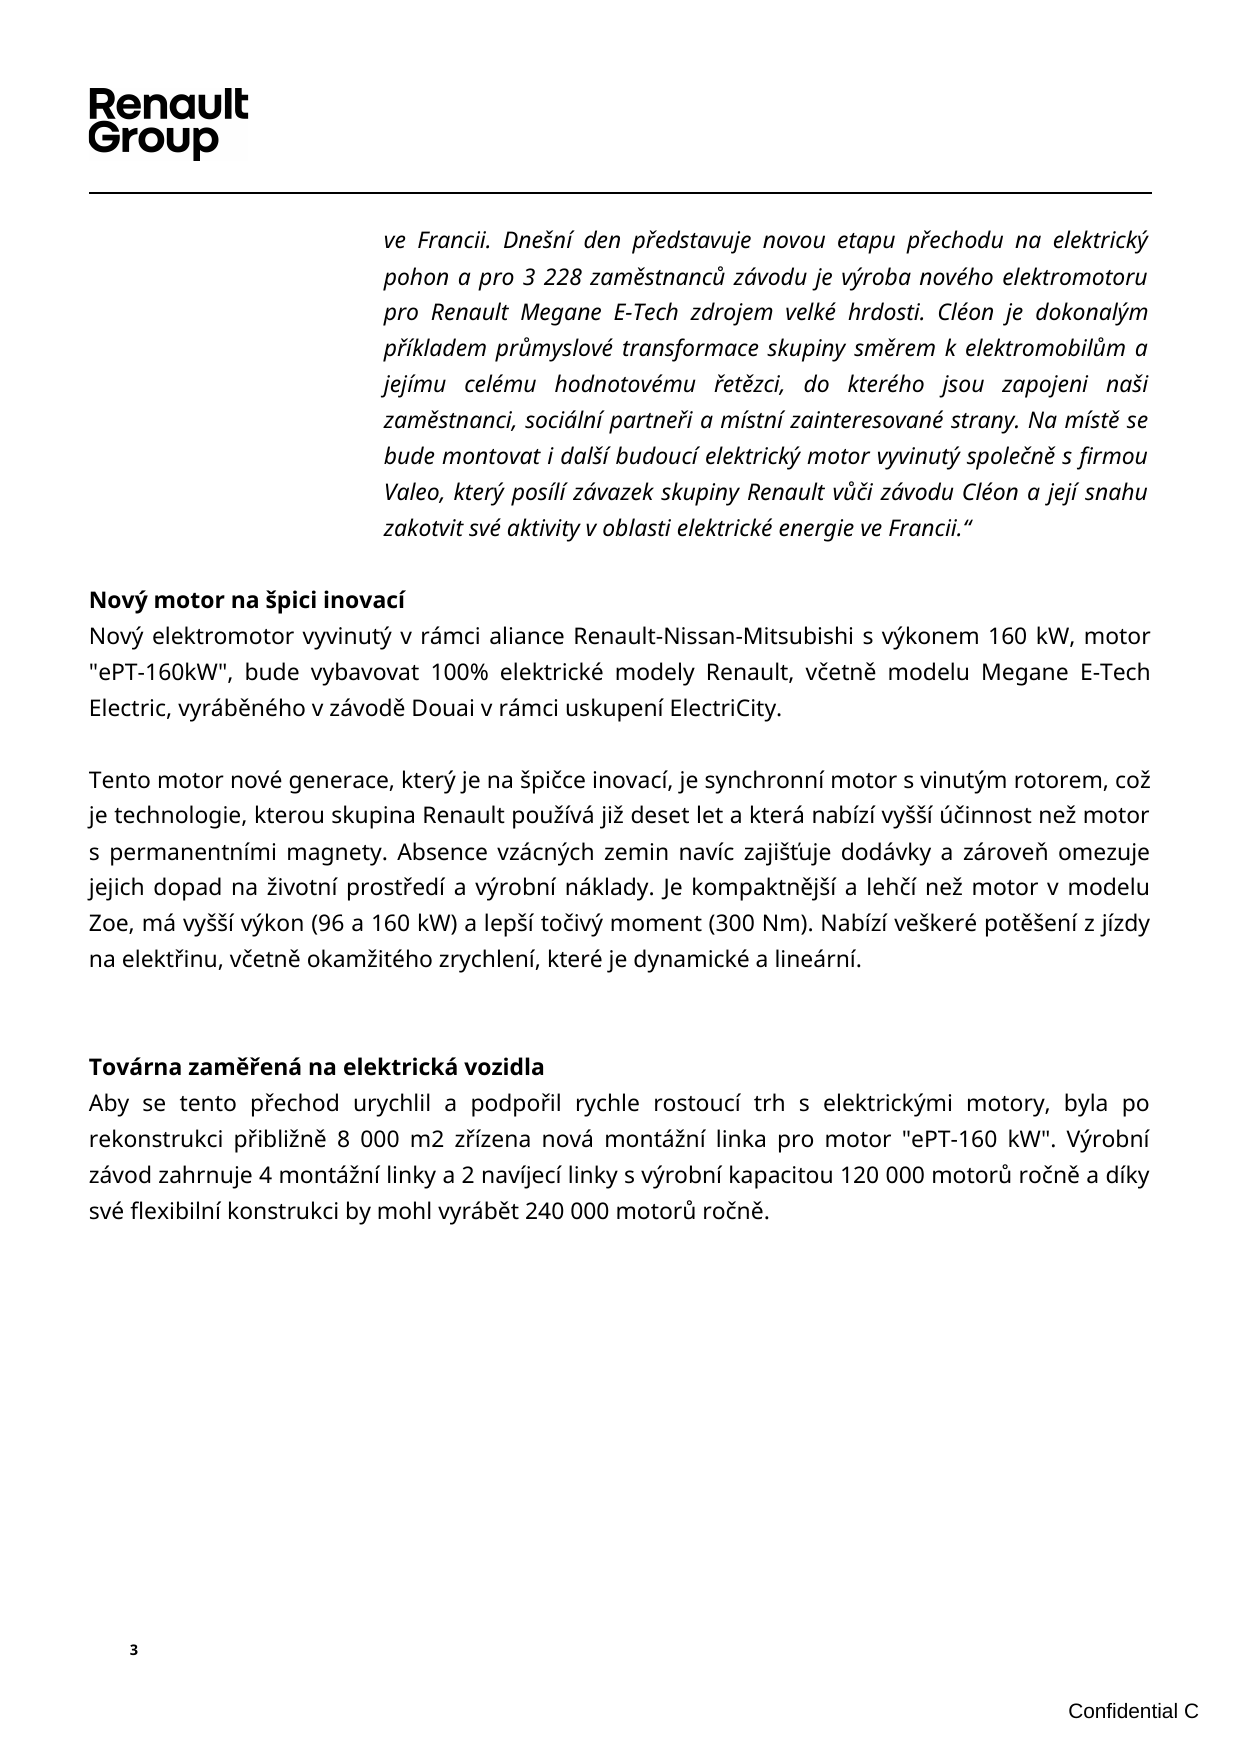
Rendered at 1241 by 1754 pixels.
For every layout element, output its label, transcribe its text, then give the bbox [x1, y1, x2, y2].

text Továrna zaměřená na elektrická vozidla [89, 1051, 1152, 1082]
text Nový motor na špici inovací [89, 584, 1152, 615]
text Nový elektromotor vyvinutý v rámci aliance Renault-Nissan-Mitsubishi s výkonem 160 kW, motor "ePT-160kW", bude vybavovat 100% elektrické modely Renault, včetně modelu Megane E-Tech Electric, vyráběného v závodě Douai v rámci uskupení ElectriCity. [89, 620, 1152, 723]
text Tento motor nové generace, který je na špičce inovací, je synchronní motor s vinutým rotorem, což je technologie, kterou skupina Renault používá již deset let a která nabízí vyšší účinnost než motor s permanentními magnety. Absence vzácných zemin navíc zajišťuje dodávky a zároveň omezuje jejich dopad na životní prostředí a výrobní náklady. Je kompaktnější a lehčí než motor v modelu Zoe, má vyšší výkon (96 a 160 kW) a lepší točivý moment (300 Nm). Nabízí veškeré potěšení z jízdy na elektřinu, včetně okamžitého zrychlení, které je dynamické a lineární. [89, 763, 1152, 974]
picture [88, 88, 249, 161]
text Aby se tento přechod urychlil a podpořil rychle rostoucí trh s elektrickými motory, byla po rekonstrukci přibližně 8 000 m2 zřízena nová montážní linka pro motor "ePT-160 kW". Výrobní závod zahrnuje 4 montážní linky a 2 navíjecí linky s výrobní kapacitou 120 000 motorů ročně a díky své flexibilní konstrukci by mohl vyrábět 240 000 motorů ročně. [89, 1087, 1152, 1226]
